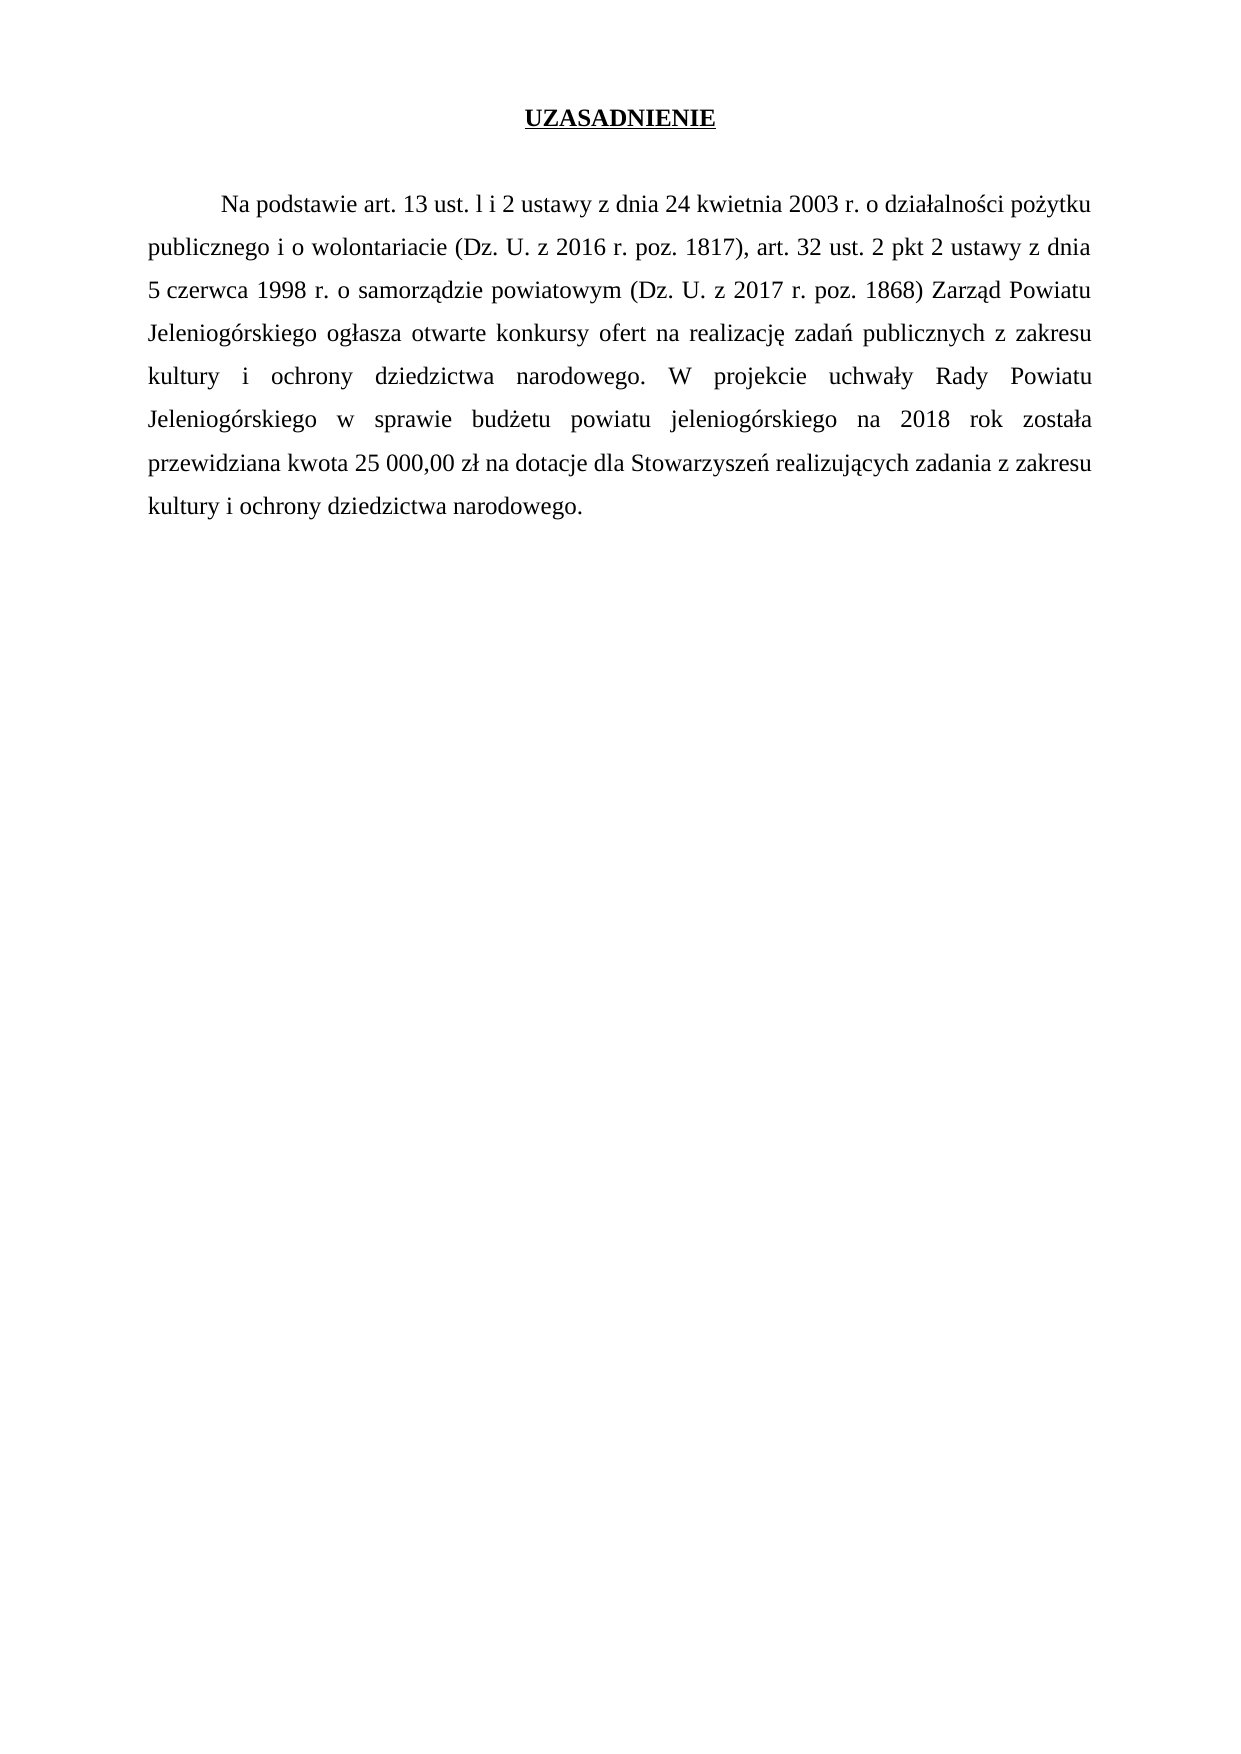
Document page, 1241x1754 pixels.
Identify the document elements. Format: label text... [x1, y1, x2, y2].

text Na podstawie art. 13 ust. l i 2 ustawy z dnia 24 kwietnia 2003 r. o działalności pożytku publicznego i o wolontariacie (Dz. U. z 2016 r. poz. 1817), art. 32 ust. 2 pkt 2 ustawy z dnia 5 czerwca 1998 r. o samorządzie powiatowym (Dz. U. z 2017 r. poz. 1868) Zarząd Powiatu Jeleniogórskiego ogłasza otwarte konkursy ofert na realizację zadań publicznych z zakresu kultury i ochrony dziedzictwa narodowego. W projekcie uchwały Rady Powiatu Jeleniogórskiego w sprawie budżetu powiatu jeleniogórskiego na 2018 rok została przewidziana kwota 25 000,00 zł na dotacje dla Stowarzyszeń realizujących zadania z zakresu kultury i ochrony dziedzictwa narodowego. [148, 189, 1093, 519]
subtitle UZASADNIENIE [148, 103, 1093, 131]
